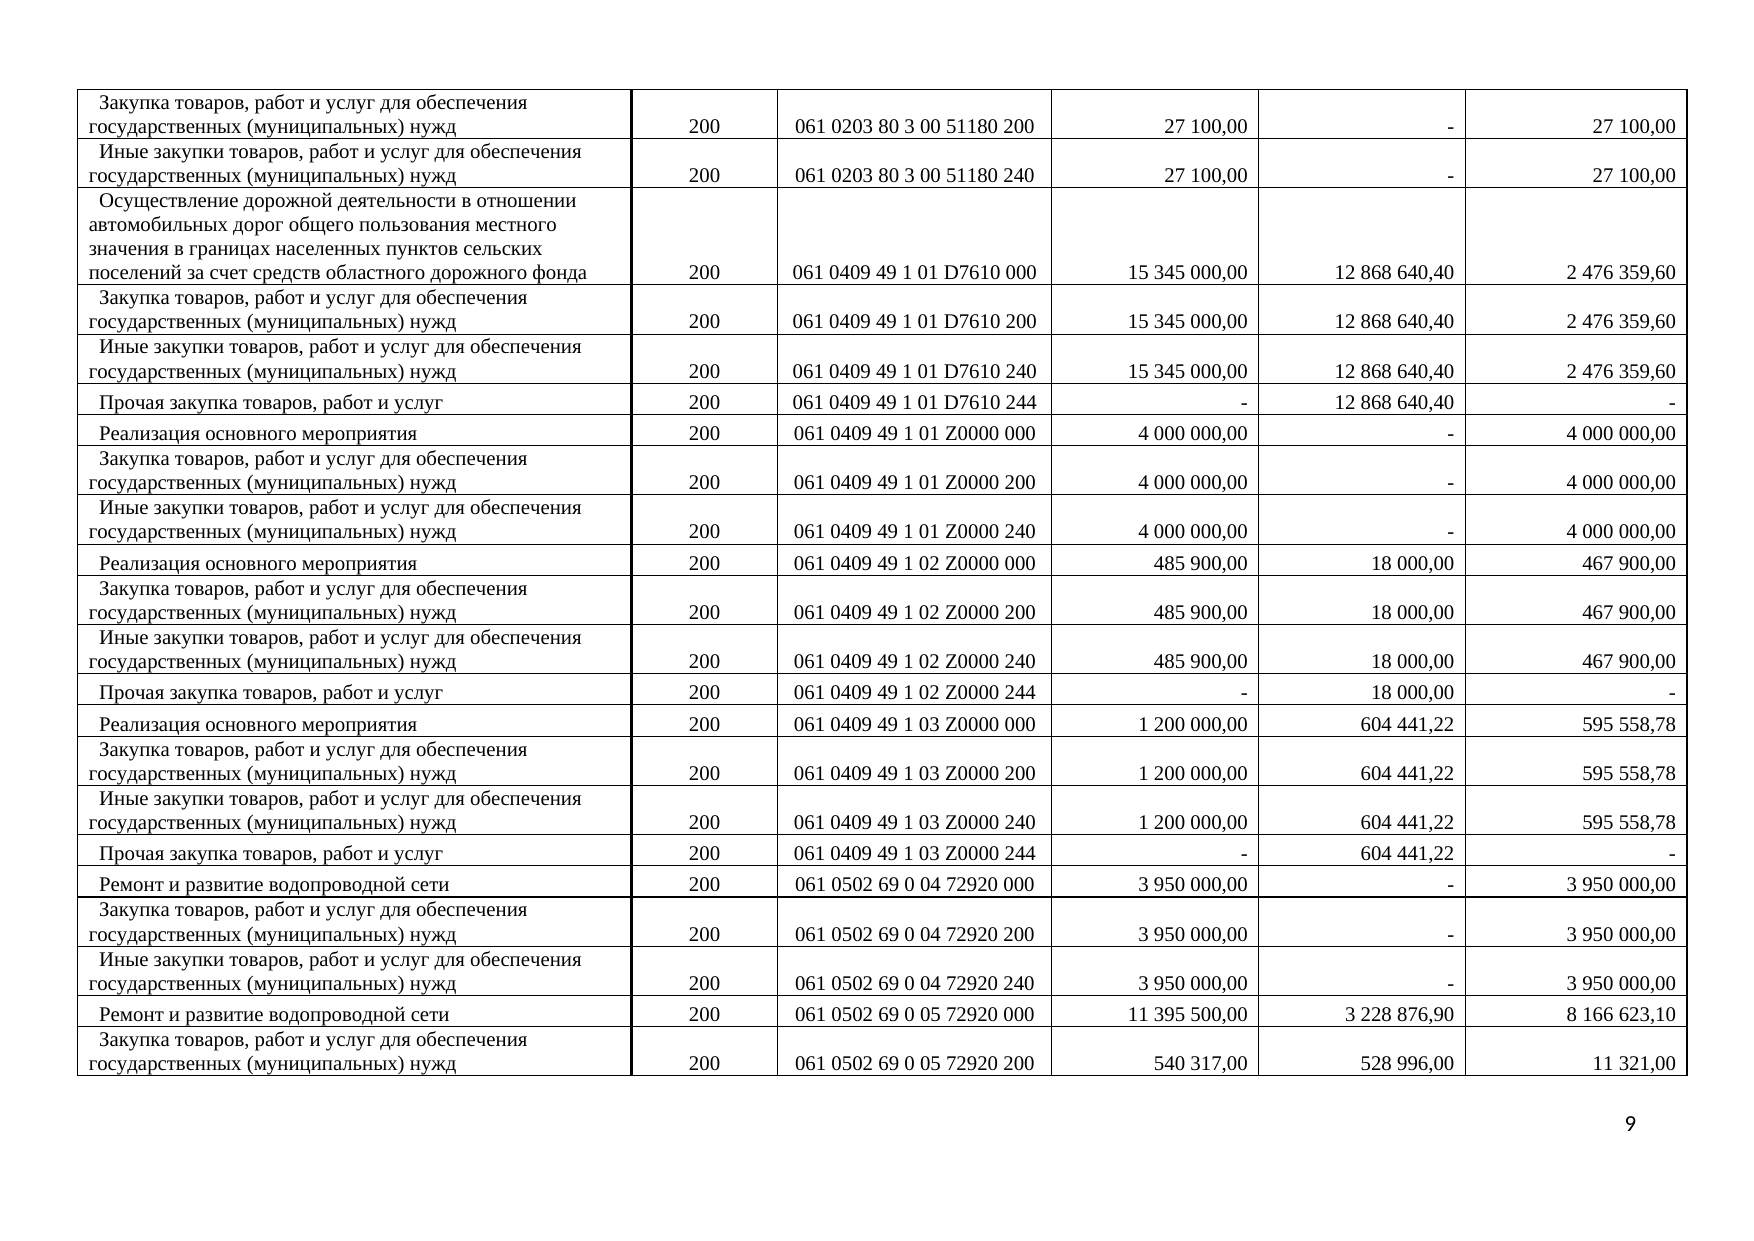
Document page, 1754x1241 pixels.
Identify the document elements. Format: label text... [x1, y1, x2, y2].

table_cell - [1466, 835, 1686, 865]
table_cell 595 558,78 [1466, 786, 1686, 834]
table_cell Прочая закупка товаров, работ и услуг [78, 835, 630, 865]
table_cell Закупка товаров, работ и услуг для обеспечения государственных (муниципальных) нужд [78, 1027, 630, 1075]
table_cell 200 [633, 495, 777, 543]
table_cell 200 [633, 285, 777, 333]
table_cell 4 000 000,00 [1052, 495, 1258, 543]
table_cell Прочая закупка товаров, работ и услуг [78, 674, 630, 704]
table_cell Ремонт и развитие водопроводной сети [78, 866, 630, 896]
table_cell 3 950 000,00 [1466, 947, 1686, 995]
table_cell - [1052, 384, 1258, 414]
table_cell 200 [633, 188, 777, 284]
table_cell 200 [633, 139, 777, 187]
table_cell 1 200 000,00 [1052, 705, 1258, 736]
table_cell 3 228 876,90 [1259, 996, 1465, 1026]
table_cell Иные закупки товаров, работ и услуг для обеспечения государственных (муниципальных) нужд [78, 786, 630, 834]
table_cell Иные закупки товаров, работ и услуг для обеспечения государственных (муниципальных) нужд [78, 335, 630, 383]
table_cell 18 000,00 [1259, 674, 1465, 704]
table_cell 200 [633, 786, 777, 834]
table_cell - [1259, 139, 1465, 187]
table_cell 540 317,00 [1052, 1027, 1258, 1075]
table_cell 200 [633, 446, 777, 494]
table_cell 200 [633, 866, 777, 896]
table_cell 061 0409 49 1 02 Z0000 240 [778, 625, 1051, 673]
table_cell 595 558,78 [1466, 737, 1686, 785]
table_cell 15 345 000,00 [1052, 285, 1258, 333]
table_cell 061 0409 49 1 01 D7610 240 [778, 335, 1051, 383]
table_cell 200 [633, 415, 777, 445]
table_cell 467 900,00 [1466, 576, 1686, 624]
table_cell 200 [633, 384, 777, 414]
table_cell 200 [633, 947, 777, 995]
table_cell 061 0409 49 1 03 Z0000 000 [778, 705, 1051, 736]
table_cell 200 [633, 1027, 777, 1075]
table_cell - [1259, 898, 1465, 946]
table_cell 15 345 000,00 [1052, 188, 1258, 284]
table_cell 061 0502 69 0 04 72920 200 [778, 898, 1051, 946]
table_cell 604 441,22 [1259, 786, 1465, 834]
table_cell 061 0203 80 3 00 51180 200 [778, 90, 1051, 138]
table_cell 11 395 500,00 [1052, 996, 1258, 1026]
table_cell 3 950 000,00 [1466, 866, 1686, 896]
table_cell 200 [633, 737, 777, 785]
table_cell 4 000 000,00 [1466, 495, 1686, 543]
table_cell Реализация основного мероприятия [78, 415, 630, 445]
table_cell 3 950 000,00 [1052, 898, 1258, 946]
table_cell 061 0409 49 1 01 Z0000 000 [778, 415, 1051, 445]
table_cell 11 321,00 [1466, 1027, 1686, 1075]
table_cell 061 0502 69 0 04 72920 240 [778, 947, 1051, 995]
table_cell Реализация основного мероприятия [78, 705, 630, 736]
table_cell 061 0502 69 0 05 72920 000 [778, 996, 1051, 1026]
table_cell - [1259, 495, 1465, 543]
table_cell 1 200 000,00 [1052, 786, 1258, 834]
table_cell - [1259, 947, 1465, 995]
table_cell 467 900,00 [1466, 545, 1686, 575]
table_cell 061 0502 69 0 04 72920 000 [778, 866, 1051, 896]
table_cell 8 166 623,10 [1466, 996, 1686, 1026]
table_cell Иные закупки товаров, работ и услуг для обеспечения государственных (муниципальных) нужд [78, 495, 630, 543]
table_cell 2 476 359,60 [1466, 285, 1686, 333]
table_cell 12 868 640,40 [1259, 188, 1465, 284]
table_cell Прочая закупка товаров, работ и услуг [78, 384, 630, 414]
table_cell 200 [633, 545, 777, 575]
table_cell 485 900,00 [1052, 625, 1258, 673]
table_cell 485 900,00 [1052, 545, 1258, 575]
table_cell 604 441,22 [1259, 705, 1465, 736]
table_cell 27 100,00 [1466, 90, 1686, 138]
table_cell 485 900,00 [1052, 576, 1258, 624]
table_cell 4 000 000,00 [1052, 446, 1258, 494]
table_cell Закупка товаров, работ и услуг для обеспечения государственных (муниципальных) нужд [78, 446, 630, 494]
table_cell - [1052, 835, 1258, 865]
table_cell Закупка товаров, работ и услуг для обеспечения государственных (муниципальных) нужд [78, 90, 630, 138]
table_cell - [1052, 674, 1258, 704]
table_cell 061 0409 49 1 01 Z0000 240 [778, 495, 1051, 543]
table_cell 27 100,00 [1466, 139, 1686, 187]
table_cell 18 000,00 [1259, 545, 1465, 575]
table_cell 2 476 359,60 [1466, 188, 1686, 284]
table_cell - [1259, 866, 1465, 896]
table_cell - [1259, 90, 1465, 138]
table_cell 061 0203 80 3 00 51180 240 [778, 139, 1051, 187]
table_cell 2 476 359,60 [1466, 335, 1686, 383]
table_cell 061 0409 49 1 02 Z0000 244 [778, 674, 1051, 704]
table_cell - [1466, 674, 1686, 704]
table_cell 061 0409 49 1 03 Z0000 244 [778, 835, 1051, 865]
table_cell 061 0409 49 1 02 Z0000 200 [778, 576, 1051, 624]
table_cell 12 868 640,40 [1259, 384, 1465, 414]
table_cell Ремонт и развитие водопроводной сети [78, 996, 630, 1026]
table_cell 200 [633, 576, 777, 624]
table_cell 12 868 640,40 [1259, 335, 1465, 383]
table_cell Реализация основного мероприятия [78, 545, 630, 575]
table_cell 061 0409 49 1 01 D7610 000 [778, 188, 1051, 284]
table_cell Закупка товаров, работ и услуг для обеспечения государственных (муниципальных) нужд [78, 576, 630, 624]
table_cell 061 0409 49 1 03 Z0000 200 [778, 737, 1051, 785]
table_cell 061 0409 49 1 01 D7610 244 [778, 384, 1051, 414]
table_cell 061 0409 49 1 03 Z0000 240 [778, 786, 1051, 834]
table_cell Иные закупки товаров, работ и услуг для обеспечения государственных (муниципальных) нужд [78, 947, 630, 995]
table_cell 200 [633, 996, 777, 1026]
table_cell - [1259, 446, 1465, 494]
table_cell 27 100,00 [1052, 90, 1258, 138]
table_cell Закупка товаров, работ и услуг для обеспечения государственных (муниципальных) нужд [78, 898, 630, 946]
table_cell 3 950 000,00 [1466, 898, 1686, 946]
table_cell 1 200 000,00 [1052, 737, 1258, 785]
table_cell 061 0409 49 1 01 Z0000 200 [778, 446, 1051, 494]
table_cell 18 000,00 [1259, 625, 1465, 673]
table_cell 15 345 000,00 [1052, 335, 1258, 383]
table_cell 27 100,00 [1052, 139, 1258, 187]
table_cell 12 868 640,40 [1259, 285, 1465, 333]
table_cell 200 [633, 674, 777, 704]
table_cell 200 [633, 835, 777, 865]
table_cell 604 441,22 [1259, 737, 1465, 785]
table_cell 061 0409 49 1 02 Z0000 000 [778, 545, 1051, 575]
table_cell 200 [633, 335, 777, 383]
table_cell 061 0502 69 0 05 72920 200 [778, 1027, 1051, 1075]
table_cell 4 000 000,00 [1466, 415, 1686, 445]
table_cell 200 [633, 898, 777, 946]
table_cell 061 0409 49 1 01 D7610 200 [778, 285, 1051, 333]
table_cell 200 [633, 90, 777, 138]
table_cell Осуществление дорожной деятельности в отношении автомобильных дорог общего пользования местного значения в границах населенных пунктов сельских поселений за счет средств областного дорожного фонда [78, 188, 630, 284]
table_cell 528 996,00 [1259, 1027, 1465, 1075]
table_cell 3 950 000,00 [1052, 947, 1258, 995]
table_cell Иные закупки товаров, работ и услуг для обеспечения государственных (муниципальных) нужд [78, 139, 630, 187]
table_cell 467 900,00 [1466, 625, 1686, 673]
table_cell 18 000,00 [1259, 576, 1465, 624]
table_cell Иные закупки товаров, работ и услуг для обеспечения государственных (муниципальных) нужд [78, 625, 630, 673]
table_cell - [1466, 384, 1686, 414]
table_cell 4 000 000,00 [1052, 415, 1258, 445]
table_cell Закупка товаров, работ и услуг для обеспечения государственных (муниципальных) нужд [78, 737, 630, 785]
table_cell 595 558,78 [1466, 705, 1686, 736]
table_cell Закупка товаров, работ и услуг для обеспечения государственных (муниципальных) нужд [78, 285, 630, 333]
table_cell 200 [633, 705, 777, 736]
table_cell 4 000 000,00 [1466, 446, 1686, 494]
table_cell 3 950 000,00 [1052, 866, 1258, 896]
table_cell 604 441,22 [1259, 835, 1465, 865]
table_cell 200 [633, 625, 777, 673]
table_cell - [1259, 415, 1465, 445]
